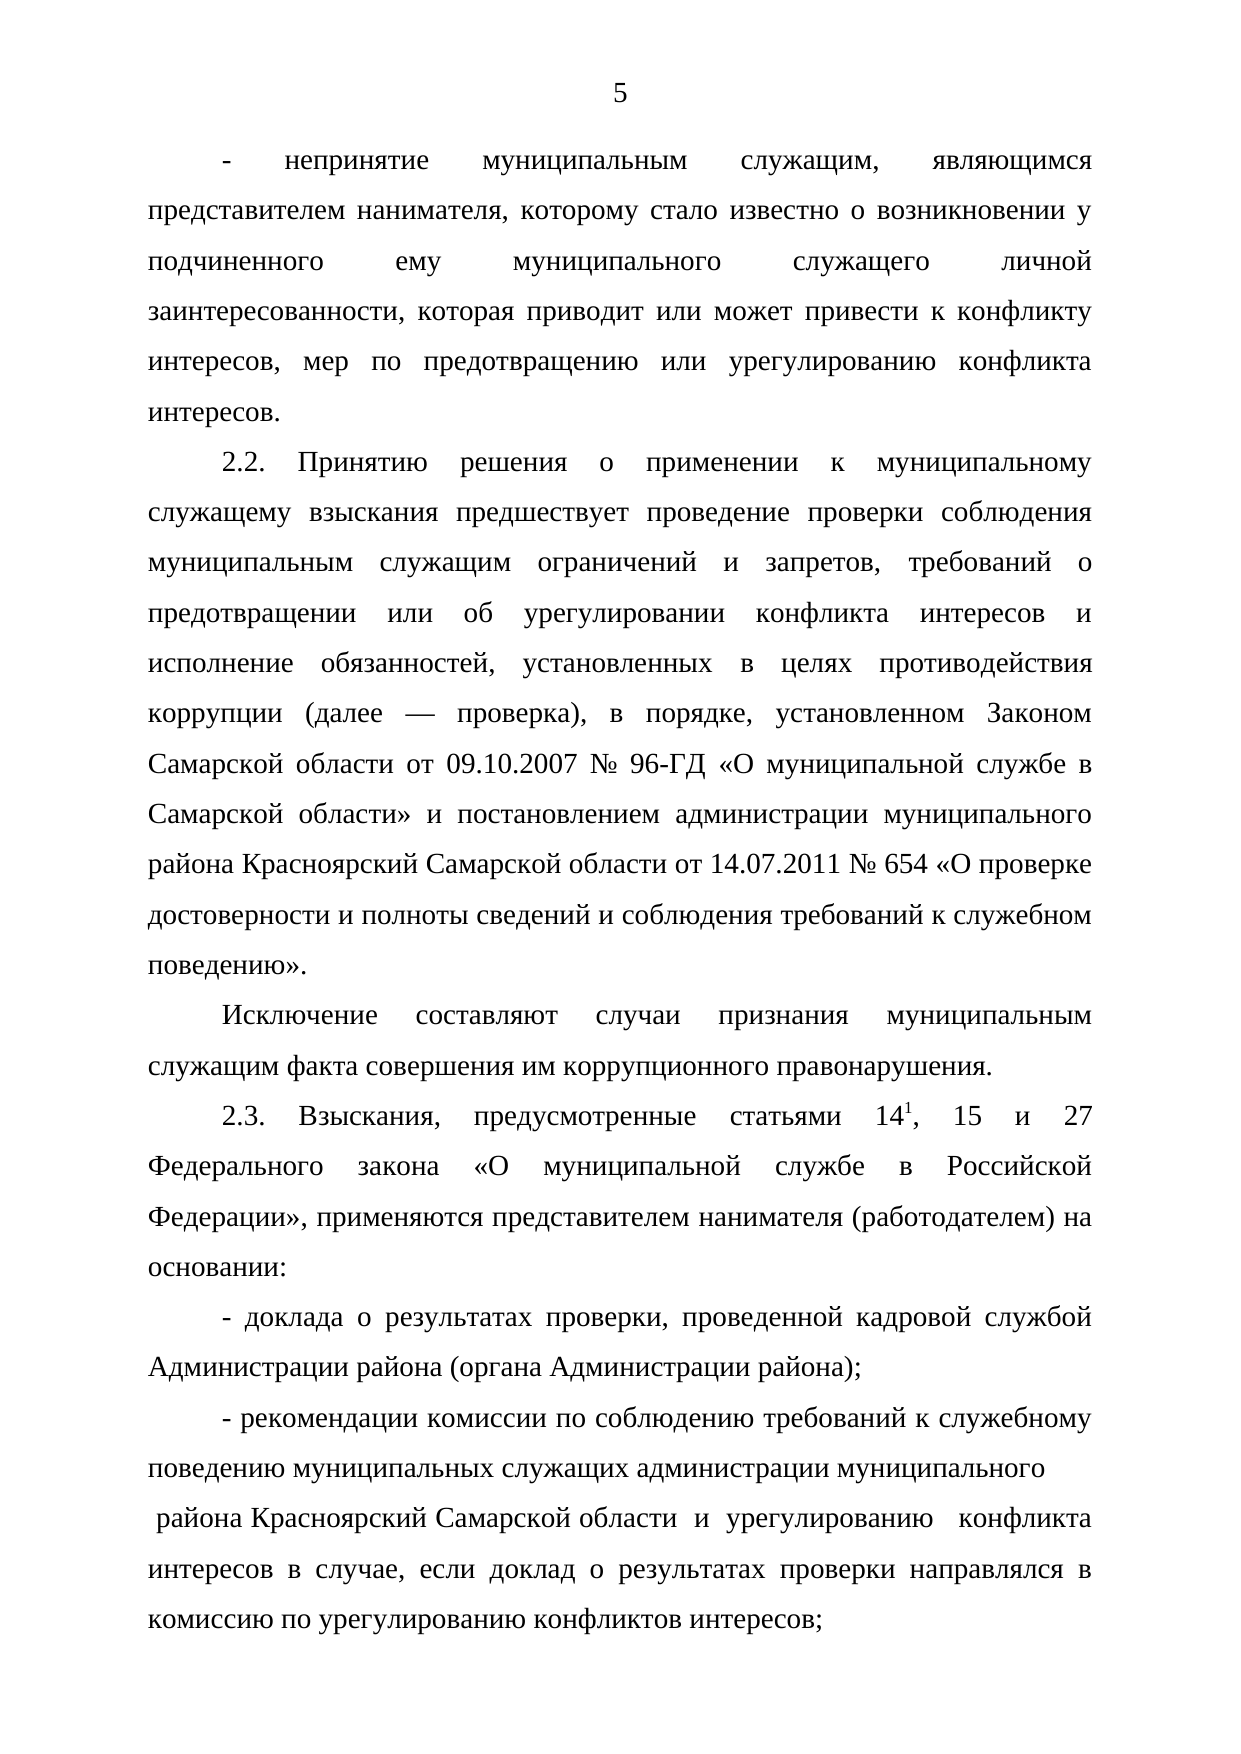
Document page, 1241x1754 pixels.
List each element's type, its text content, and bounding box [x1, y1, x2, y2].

text 2.2. Принятию решения о применении к муниципальному служащему взыскания предшествует проведение проверки соблюдения муниципальным служащим ограничений и запретов, требований о предотвращении или об урегулировании конфликта интересов и исполнение обязанностей, установленных в целях противодействия коррупции (далее — проверка), в порядке, установленном Законом Самарской области от 09.10.2007 № 96-ГД «О муниципальной службе в Самарской области» и постановлением администрации муниципального района Красноярский Самарской области от 14.07.2011 № 654 «О проверке достоверности и полноты сведений и соблюдения требований к служебном поведению». [148, 444, 1093, 981]
text - непринятие муниципальным служащим, являющимся представителем нанимателя, которому стало известно о возникновении у подчиненного ему муниципального служащего личной заинтересованности, которая приводит или может привести к конфликту интересов, мер по предотвращению или урегулированию конфликта интересов. [148, 142, 1093, 427]
text - доклада о результатах проверки, проведенной кадровой службой Администрации района (органа Администрации района); [148, 1299, 1093, 1383]
text района Красноярский Самарской области и урегулированию конфликта интересов в случае, если доклад о результатах проверки направлялся в комиссию по урегулированию конфликтов интересов; [148, 1501, 1093, 1635]
text - рекомендации комиссии по соблюдению требований к служебному поведению муниципальных служащих администрации муниципального [148, 1400, 1093, 1484]
text 2.3. Взыскания, предусмотренные статьями 141, 15 и 27 Федерального закона «О муниципальной службе в Российской Федерации», применяются представителем нанимателя (работодателем) на основании: [148, 1098, 1093, 1282]
text Исключение составляют случаи признания муниципальным служащим факта совершения им коррупционного правонарушения. [148, 997, 1093, 1081]
